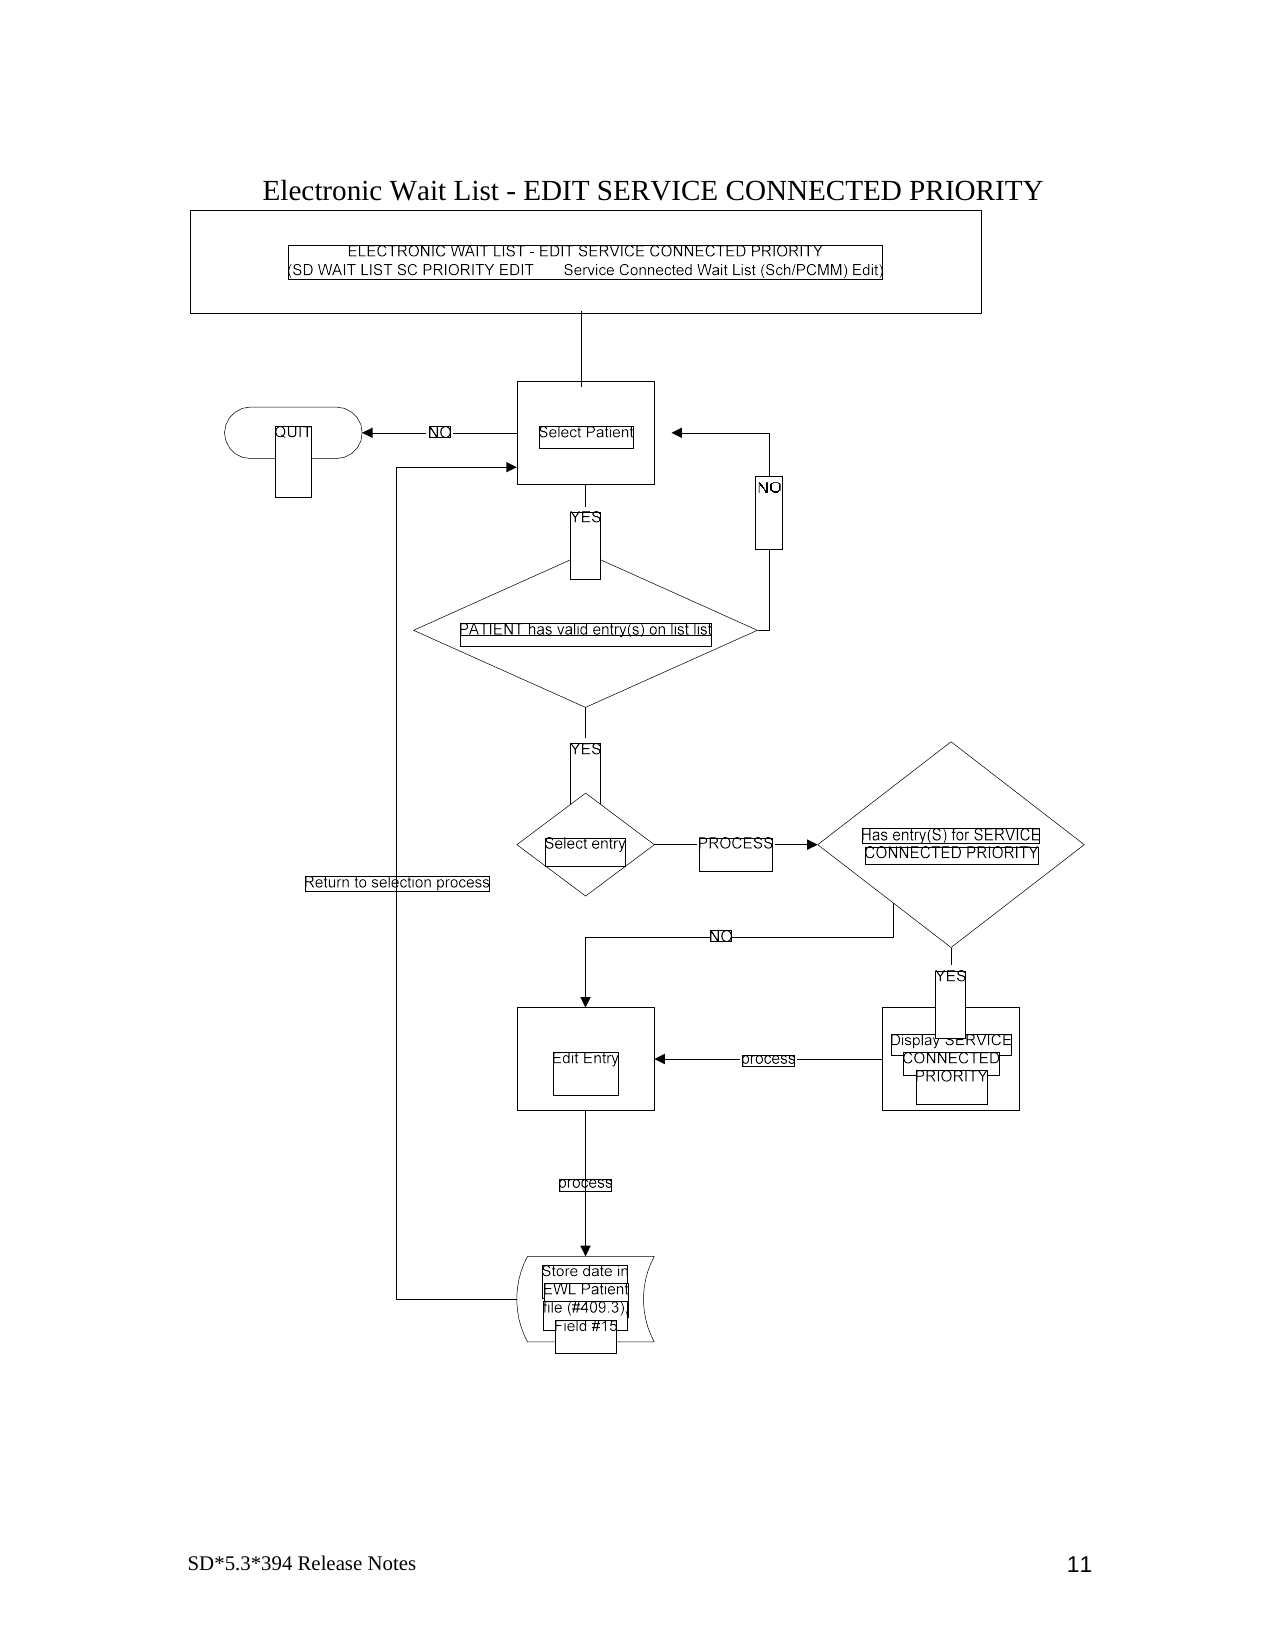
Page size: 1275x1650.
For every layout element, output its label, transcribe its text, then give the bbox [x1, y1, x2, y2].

picture [586, 1180, 611, 1191]
picture [397, 877, 489, 891]
picture [571, 744, 600, 803]
picture [556, 1321, 616, 1353]
picture [866, 848, 1038, 864]
picture [571, 513, 600, 579]
picture [545, 1284, 628, 1301]
picture [461, 636, 711, 646]
picture [917, 1071, 987, 1104]
text Electronic Wait List - EDIT SERVICE CONNECTED PRIORITY [262, 173, 1196, 207]
picture [904, 1053, 999, 1075]
picture [306, 877, 396, 891]
picture [430, 427, 450, 437]
picture [460, 624, 712, 635]
picture [743, 1056, 794, 1066]
picture [289, 246, 882, 279]
picture [554, 1053, 618, 1095]
picture [700, 839, 772, 871]
picture [863, 829, 1039, 843]
picture [892, 1035, 1011, 1055]
picture [936, 972, 965, 1038]
picture [540, 427, 633, 448]
picture [276, 427, 311, 497]
picture [544, 1302, 627, 1330]
picture [543, 1266, 627, 1298]
picture [756, 477, 782, 549]
picture [711, 931, 731, 941]
picture [560, 1180, 585, 1191]
picture [546, 839, 625, 866]
